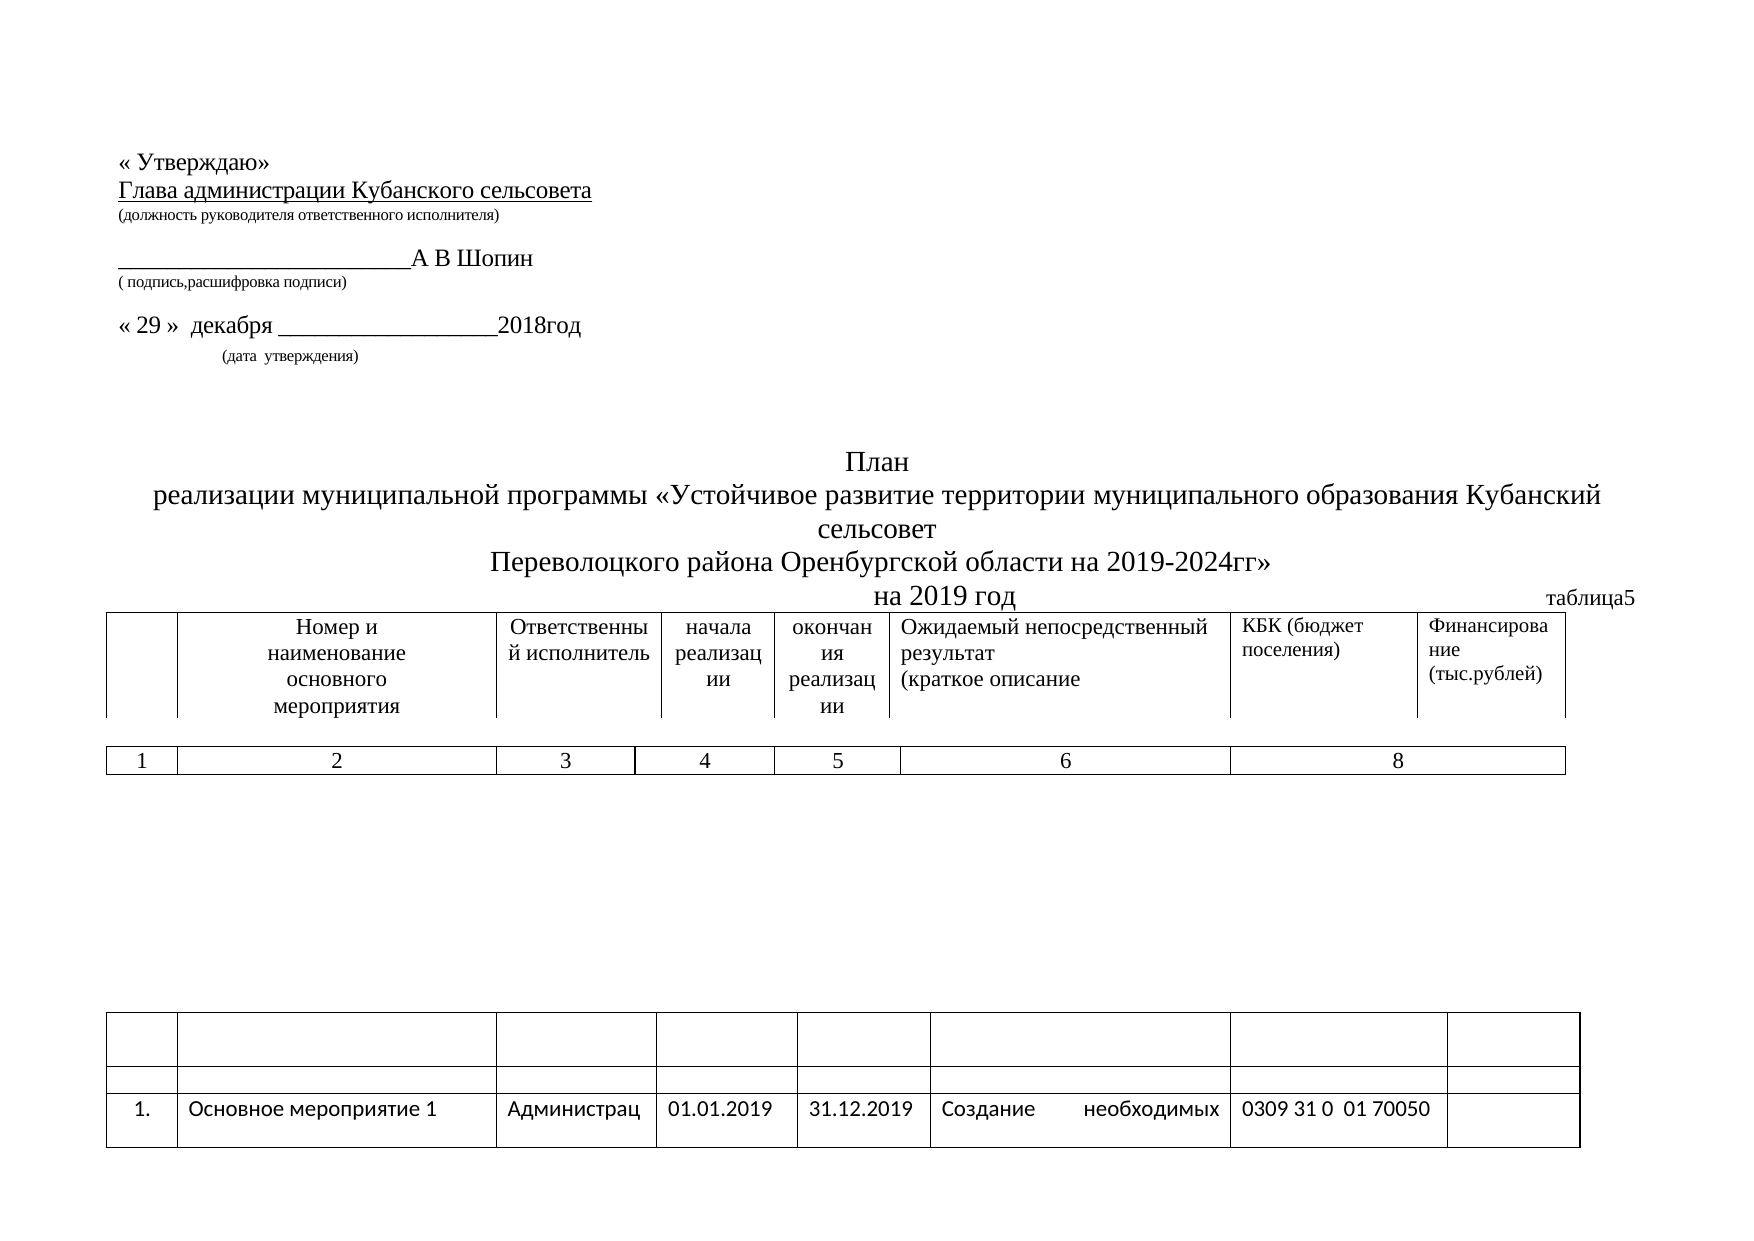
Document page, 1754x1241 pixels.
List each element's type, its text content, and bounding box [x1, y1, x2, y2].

table_header [931, 1013, 1230, 1066]
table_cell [931, 1094, 1230, 1147]
table_header КБК (бюджет поселения) [1231, 613, 1417, 718]
table_cell [1448, 1067, 1579, 1093]
table_header 2 [178, 747, 496, 773]
table_header Ответственный исполнитель [497, 613, 661, 718]
text ( подпись,расшифровка подписи) [118, 271, 1636, 291]
table_header [798, 1013, 930, 1066]
text « 29 » декабря __________________2018год [118, 310, 1636, 338]
table_cell 01.01.2019 [657, 1094, 797, 1147]
text (дата утверждения) [118, 338, 1636, 367]
table_cell [657, 1067, 797, 1093]
table_header Номер и наименование основного мероприятия [178, 613, 496, 718]
table_header 1 [107, 747, 177, 773]
table_cell [497, 1067, 656, 1093]
text на 2019 год таблица5 [118, 578, 1636, 612]
text Глава администрации Кубанского сельсовета [118, 176, 1636, 204]
text (должность руководителя ответственного исполнителя) [118, 204, 1636, 223]
table_header [1231, 1013, 1447, 1066]
table_cell [178, 1067, 496, 1093]
table_header Ожидаемый непосредственный результат (краткое описание [890, 613, 1230, 718]
table_header начала реализации [662, 613, 774, 718]
text Переволоцкого района Оренбургской области на 2019-2024гг» [118, 544, 1636, 578]
table_cell 1. [107, 1094, 177, 1147]
table_header Финансирование (тыс.рублей) [1418, 613, 1565, 718]
table_header 5 [775, 747, 900, 773]
table_header [107, 613, 177, 718]
text реализации муниципальной программы «Устойчивое развитие территории муниципального образования Кубанский сельсовет [118, 477, 1636, 544]
text ________________________А В Шопин [118, 243, 1636, 271]
table_cell [1448, 1094, 1579, 1147]
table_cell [497, 1094, 656, 1147]
table_header окончания реализации [775, 613, 889, 718]
table_cell 0309 31 0 01 70050 [1231, 1094, 1447, 1147]
table_cell [931, 1067, 1230, 1093]
table_header [657, 1013, 797, 1066]
table_header 4 [636, 747, 774, 773]
text « Утверждаю» [118, 147, 1636, 176]
table_cell [1231, 1067, 1447, 1093]
table_header 8 [1231, 747, 1565, 773]
table_header [107, 1013, 177, 1066]
text План [118, 444, 1636, 477]
table_cell [107, 1067, 177, 1093]
table_header 6 [901, 747, 1230, 773]
table_cell [798, 1067, 930, 1093]
table_header [497, 1013, 656, 1066]
table_header [178, 1013, 496, 1066]
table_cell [178, 1094, 496, 1147]
table_header 3 [497, 747, 634, 773]
table_header [1448, 1013, 1579, 1066]
table_cell 31.12.2019 [798, 1094, 930, 1147]
